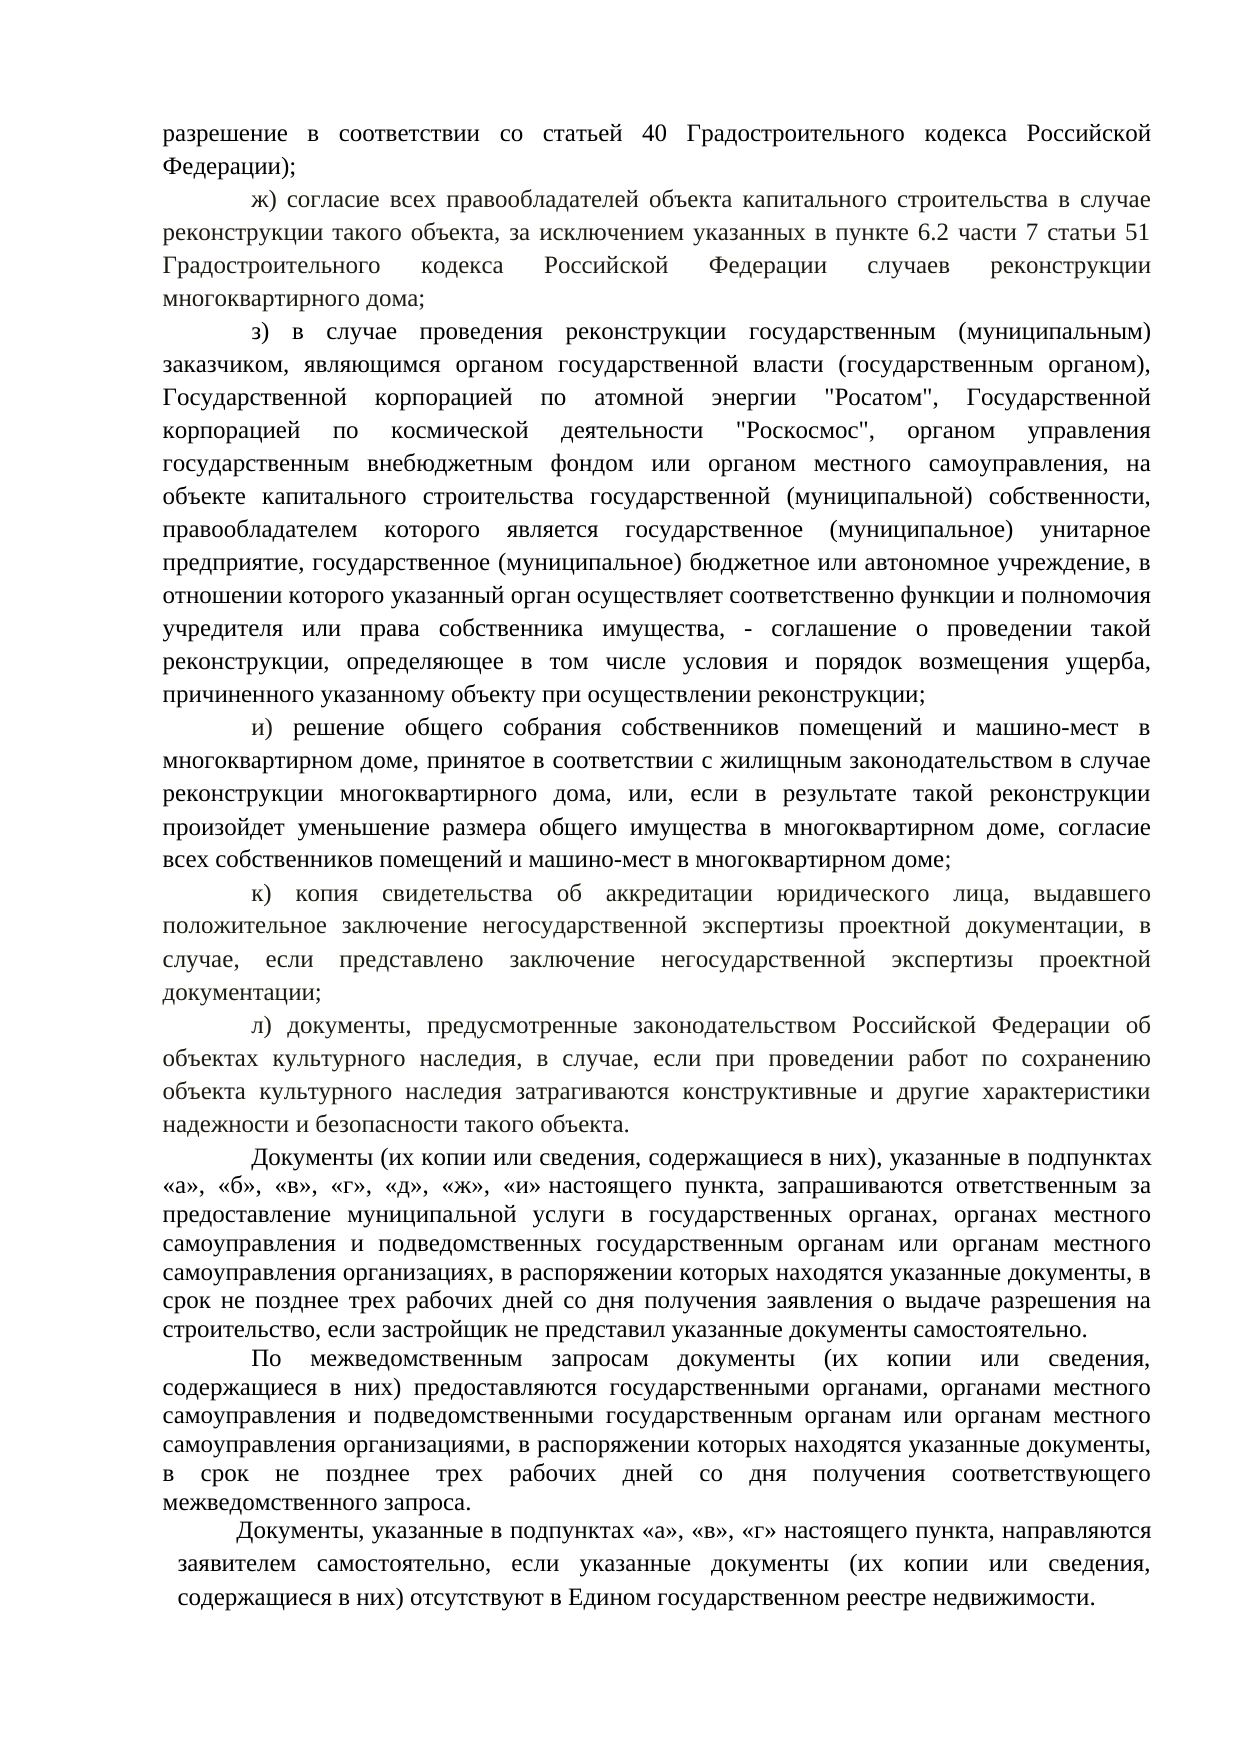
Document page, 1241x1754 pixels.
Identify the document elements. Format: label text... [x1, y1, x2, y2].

text ж) согласие всех правообладателей объекта капитального строительства в случае реконструкции такого объекта, за исключением указанных в пункте 6.2 части 7 статьи 51 Градостроительного кодекса Российской Федерации случаев реконструкции многоквартирного дома; [162, 184, 1152, 312]
text Документы, указанные в подпунктах «а», «в», «г» настоящего пункта, направляются заявителем самостоятельно, если указанные документы (их копии или сведения, содержащиеся в них) отсутствуют в Едином государственном реестре недвижимости. [177, 1516, 1152, 1610]
text и) решение общего собрания собственников помещений и машино-мест в многоквартирном доме, принятое в соответствии с жилищным законодательством в случае реконструкции многоквартирного дома, или, если в результате такой реконструкции произойдет уменьшение размера общего имущества в многоквартирном доме, согласие всех собственников помещений и машино-мест в многоквартирном доме; [162, 712, 1152, 873]
text л) документы, предусмотренные законодательством Российской Федерации об объектах культурного наследия, в случае, если при проведении работ по сохранению объекта культурного наследия затрагиваются конструктивные и другие характеристики надежности и безопасности такого объекта. [162, 1010, 1152, 1137]
text к) копия свидетельства об аккредитации юридического лица, выдавшего положительное заключение негосударственной экспертизы проектной документации, в случае, если представлено заключение негосударственной экспертизы проектной документации; [162, 878, 1152, 1005]
text з) в случае проведения реконструкции государственным (муниципальным) заказчиком, являющимся органом государственной власти (государственным органом), Государственной корпорацией по атомной энергии "Росатом", Государственной корпорацией по космической деятельности "Роскосмос", органом управления государственным внебюджетным фондом или органом местного самоуправления, на объекте капитального строительства государственной (муниципальной) собственности, правообладателем которого является государственное (муниципальное) унитарное предприятие, государственное (муниципальное) бюджетное или автономное учреждение, в отношении которого указанный орган осуществляет соответственно функции и полномочия учредителя или права собственника имущества, - соглашение о проведении такой реконструкции, определяющее в том числе условия и порядок возмещения ущерба, причиненного указанному объекту при осуществлении реконструкции; [162, 316, 1152, 437]
text з) в случае проведения реконструкции государственным (муниципальным) заказчиком, являющимся органом государственной власти (государственным органом), Государственной корпорацией по атомной энергии "Росатом", Государственной корпорацией по космической деятельности "Роскосмос", органом управления государственным внебюджетным фондом или органом местного самоуправления, на объекте капитального строительства государственной (муниципальной) собственности, правообладателем которого является государственное (муниципальное) унитарное предприятие, государственное (муниципальное) бюджетное или автономное учреждение, в отношении которого указанный орган осуществляет соответственно функции и полномочия учредителя или права собственника имущества, - соглашение о проведении такой реконструкции, определяющее в том числе условия и порядок возмещения ущерба, причиненного указанному объекту при осуществлении реконструкции; [162, 471, 1152, 536]
text Документы (их копии или сведения, содержащиеся в них), указанные в подпунктах «а», «б», «в», «г», «д», «ж», «и» настоящего пункта, запрашиваются ответственным за предоставление муниципальной услуги в государственных органах, органах местного самоуправления и подведомственных государственным органам или органам местного самоуправления организациях, в распоряжении которых находятся указанные документы, в срок не позднее трех рабочих дней со дня получения заявления о выдаче разрешения на строительство, если застройщик не представил указанные документы самостоятельно. [162, 1142, 1152, 1343]
text По межведомственным запросам документы (их копии или сведения, содержащиеся в них) предоставляются государственными органами, органами местного самоуправления и подведомственными государственным органам или органам местного самоуправления организациями, в распоряжении которых находятся указанные документы, в срок не позднее трех рабочих дней со дня получения соответствующего межведомственного запроса. [162, 1343, 1152, 1516]
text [162, 118, 1152, 180]
text з) в случае проведения реконструкции государственным (муниципальным) заказчиком, являющимся органом государственной власти (государственным органом), Государственной корпорацией по атомной энергии "Росатом", Государственной корпорацией по космической деятельности "Роскосмос", органом управления государственным внебюджетным фондом или органом местного самоуправления, на объекте капитального строительства государственной (муниципальной) собственности, правообладателем которого является государственное (муниципальное) унитарное предприятие, государственное (муниципальное) бюджетное или автономное учреждение, в отношении которого указанный орган осуществляет соответственно функции и полномочия учредителя или права собственника имущества, - соглашение о проведении такой реконструкции, определяющее в том числе условия и порядок возмещения ущерба, причиненного указанному объекту при осуществлении реконструкции; [162, 570, 1152, 639]
text з) в случае проведения реконструкции государственным (муниципальным) заказчиком, являющимся органом государственной власти (государственным органом), Государственной корпорацией по атомной энергии "Росатом", Государственной корпорацией по космической деятельности "Роскосмос", органом управления государственным внебюджетным фондом или органом местного самоуправления, на объекте капитального строительства государственной (муниципальной) собственности, правообладателем которого является государственное (муниципальное) унитарное предприятие, государственное (муниципальное) бюджетное или автономное учреждение, в отношении которого указанный орган осуществляет соответственно функции и полномочия учредителя или права собственника имущества, - соглашение о проведении такой реконструкции, определяющее в том числе условия и порядок возмещения ущерба, причиненного указанному объекту при осуществлении реконструкции; [162, 640, 1152, 708]
